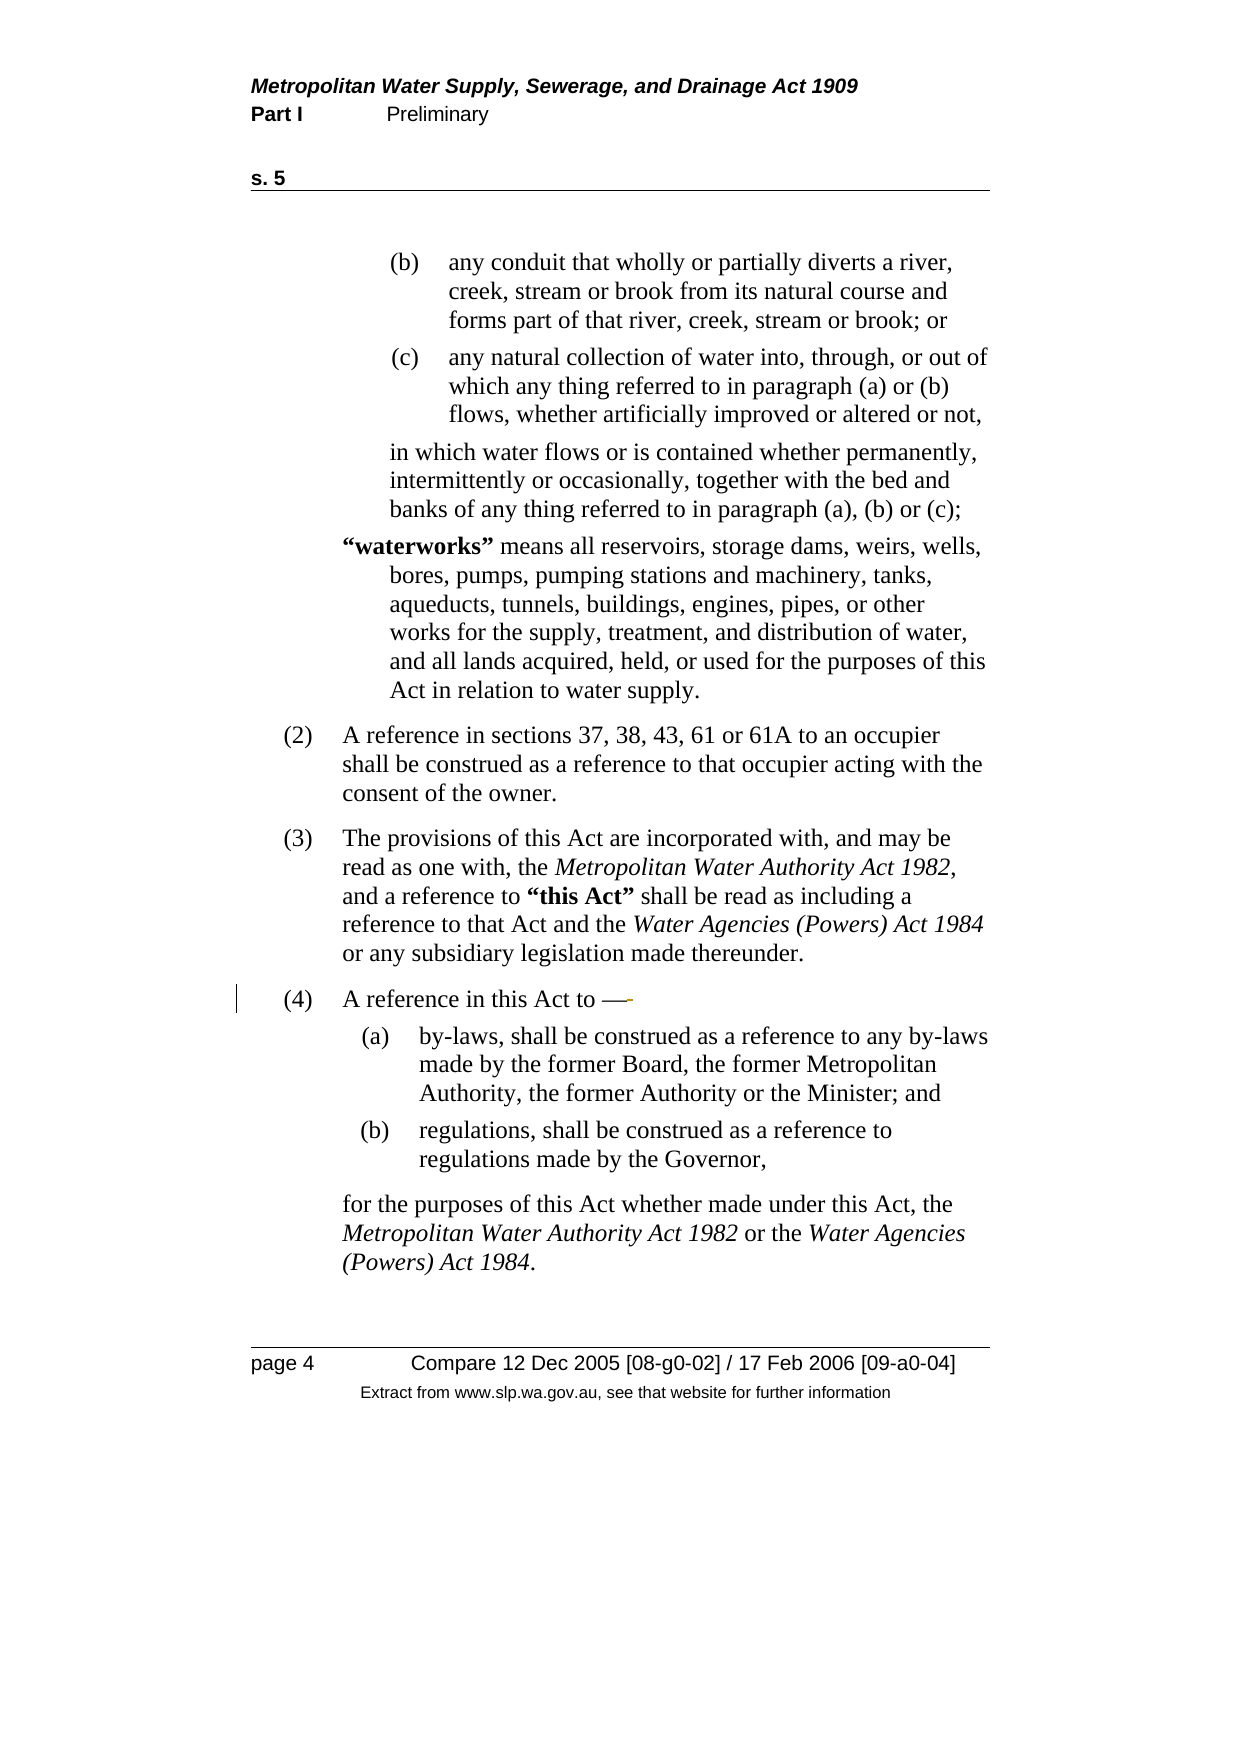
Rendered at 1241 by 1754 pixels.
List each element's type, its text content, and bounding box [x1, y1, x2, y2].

text (b) regulations, shall be construed as a reference to regulations made by the Governor, [251, 1115, 990, 1173]
text (b) any conduit that wholly or partially diverts a river, creek, stream or brook from its natural course and forms part of that river, creek, stream or brook; or [251, 247, 990, 334]
text for the purposes of this Act whether made under this Act, the Metropolitan Water Authority Act 1982 or the Water Agencies (Powers) Act 1984. [251, 1189, 990, 1276]
text (4) A reference in this Act to — [251, 984, 990, 1012]
text (2) A reference in sections 37, 38, 43, 61 or 61A to an occupier shall be construed as a reference to that occupier acting with the consent of the owner. [251, 720, 990, 807]
text “waterworks” means all reservoirs, storage dams, weirs, wells, bores, pumps, pumping stations and machinery, tanks, aqueducts, tunnels, buildings, engines, pipes, or other works for the supply, treatment, and distribution of water, and all lands acquired, held, or used for the purposes of this Act in relation to water supply. [251, 531, 990, 704]
text in which water flows or is contained whether permanently, intermittently or occasionally, together with the bed and banks of any thing referred to in paragraph (a), (b) or (c); [251, 437, 990, 523]
text (c) any natural collection of water into, through, or out of which any thing referred to in paragraph (a) or (b) flows, whether artificially improved or altered or not, [251, 342, 990, 428]
text (a) by-laws, shall be construed as a reference to any by-laws made by the former Board, the former Metropolitan Authority, the former Authority or the Minister; and [251, 1021, 990, 1107]
text (3) The provisions of this Act are incorporated with, and may be read as one with, the Metropolitan Water Authority Act 1982, and a reference to “this Act” shall be read as including a reference to that Act and the Water Agencies (Powers) Act 1984 or any subsidiary legislation made thereunder. [251, 823, 990, 967]
